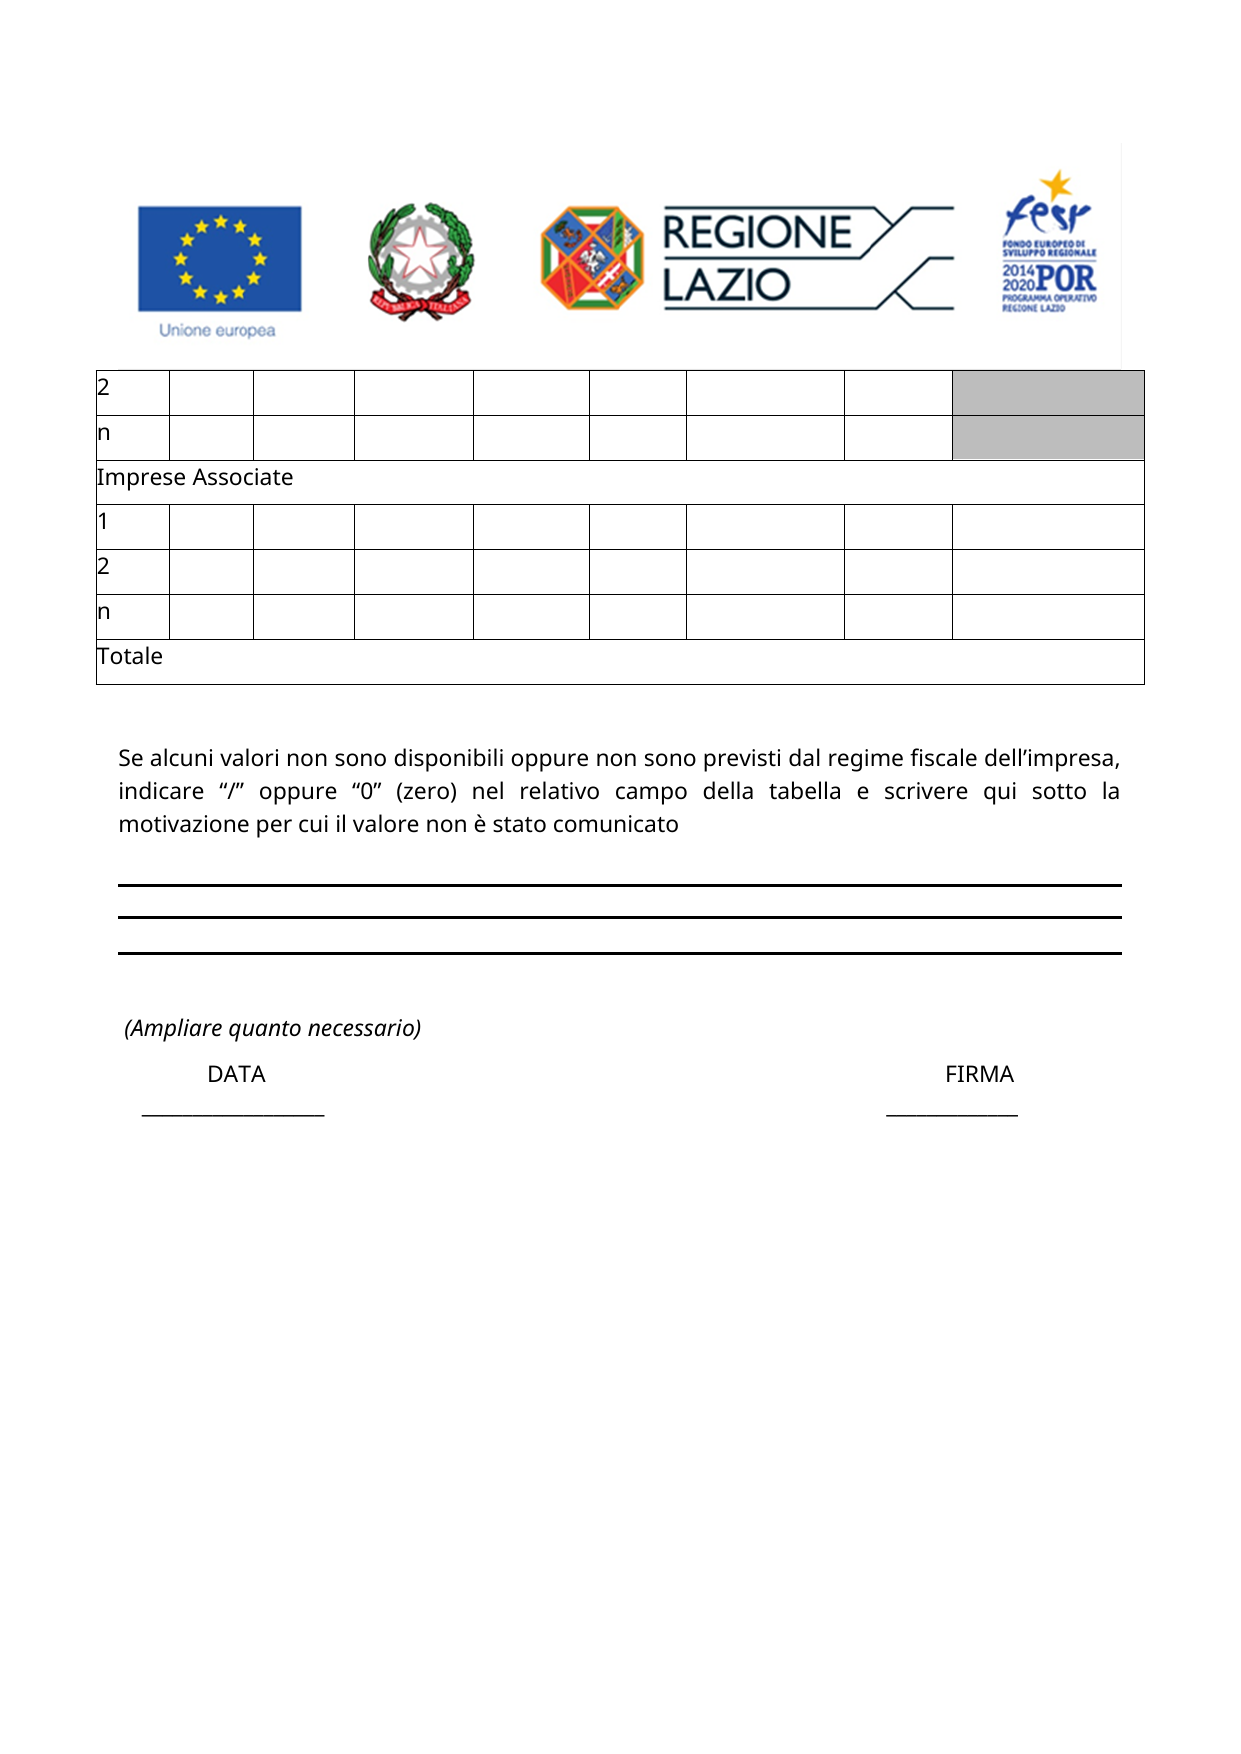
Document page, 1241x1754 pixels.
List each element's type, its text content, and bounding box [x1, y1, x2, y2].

table_cell [170, 371, 253, 415]
table_cell [355, 505, 473, 549]
table_cell 2 [97, 371, 169, 415]
table_cell [687, 505, 844, 549]
table_cell 1 [97, 505, 169, 549]
table_cell [590, 550, 686, 594]
table_cell [254, 416, 354, 459]
table_cell 2 [97, 550, 169, 594]
table_cell [845, 505, 952, 549]
table_cell [355, 416, 473, 459]
table_cell [355, 371, 473, 415]
table_cell [170, 595, 253, 639]
table_cell Totale [97, 640, 1144, 683]
table_cell Imprese Associate [97, 461, 1144, 504]
table_cell [953, 595, 1144, 639]
text DATA FIRMA [207, 1058, 1116, 1089]
table_cell n [97, 416, 169, 459]
table_cell n [97, 595, 169, 639]
table_cell [845, 371, 952, 415]
table_cell [590, 416, 686, 459]
table_cell [170, 416, 253, 459]
table_cell [170, 505, 253, 549]
table_cell [590, 371, 686, 415]
table_cell [170, 550, 253, 594]
table_cell [845, 550, 952, 594]
table_cell [254, 371, 354, 415]
table_cell [687, 550, 844, 594]
table_cell [474, 550, 589, 594]
table_cell [254, 505, 354, 549]
table_cell [687, 595, 844, 639]
text (Ampliare quanto necessario) [118, 1012, 1122, 1043]
table_cell [953, 416, 1144, 459]
table_cell [254, 550, 354, 594]
table_cell [355, 595, 473, 639]
table_cell [687, 416, 844, 459]
table_cell [590, 595, 686, 639]
table_cell [845, 416, 952, 459]
table_cell [953, 371, 1144, 415]
table_cell [953, 550, 1144, 594]
table_cell [254, 595, 354, 639]
picture [118, 143, 1122, 370]
text Se alcuni valori non sono disponibili oppure non sono previsti dal regime fiscale dell’impresa, indicare “/” oppure “0” (zero) nel relativo campo della tabella e scrivere qui sotto la motivazione per cui il valore non è stato comunicato [118, 742, 1122, 839]
table_cell [474, 595, 589, 639]
table_cell [355, 550, 473, 594]
table_cell [953, 505, 1144, 549]
table_cell [474, 505, 589, 549]
table_cell [474, 416, 589, 459]
table_cell [845, 595, 952, 639]
table_cell [474, 371, 589, 415]
table_cell [687, 371, 844, 415]
table_cell [590, 505, 686, 549]
text __________________ _____________ [142, 1089, 1116, 1120]
